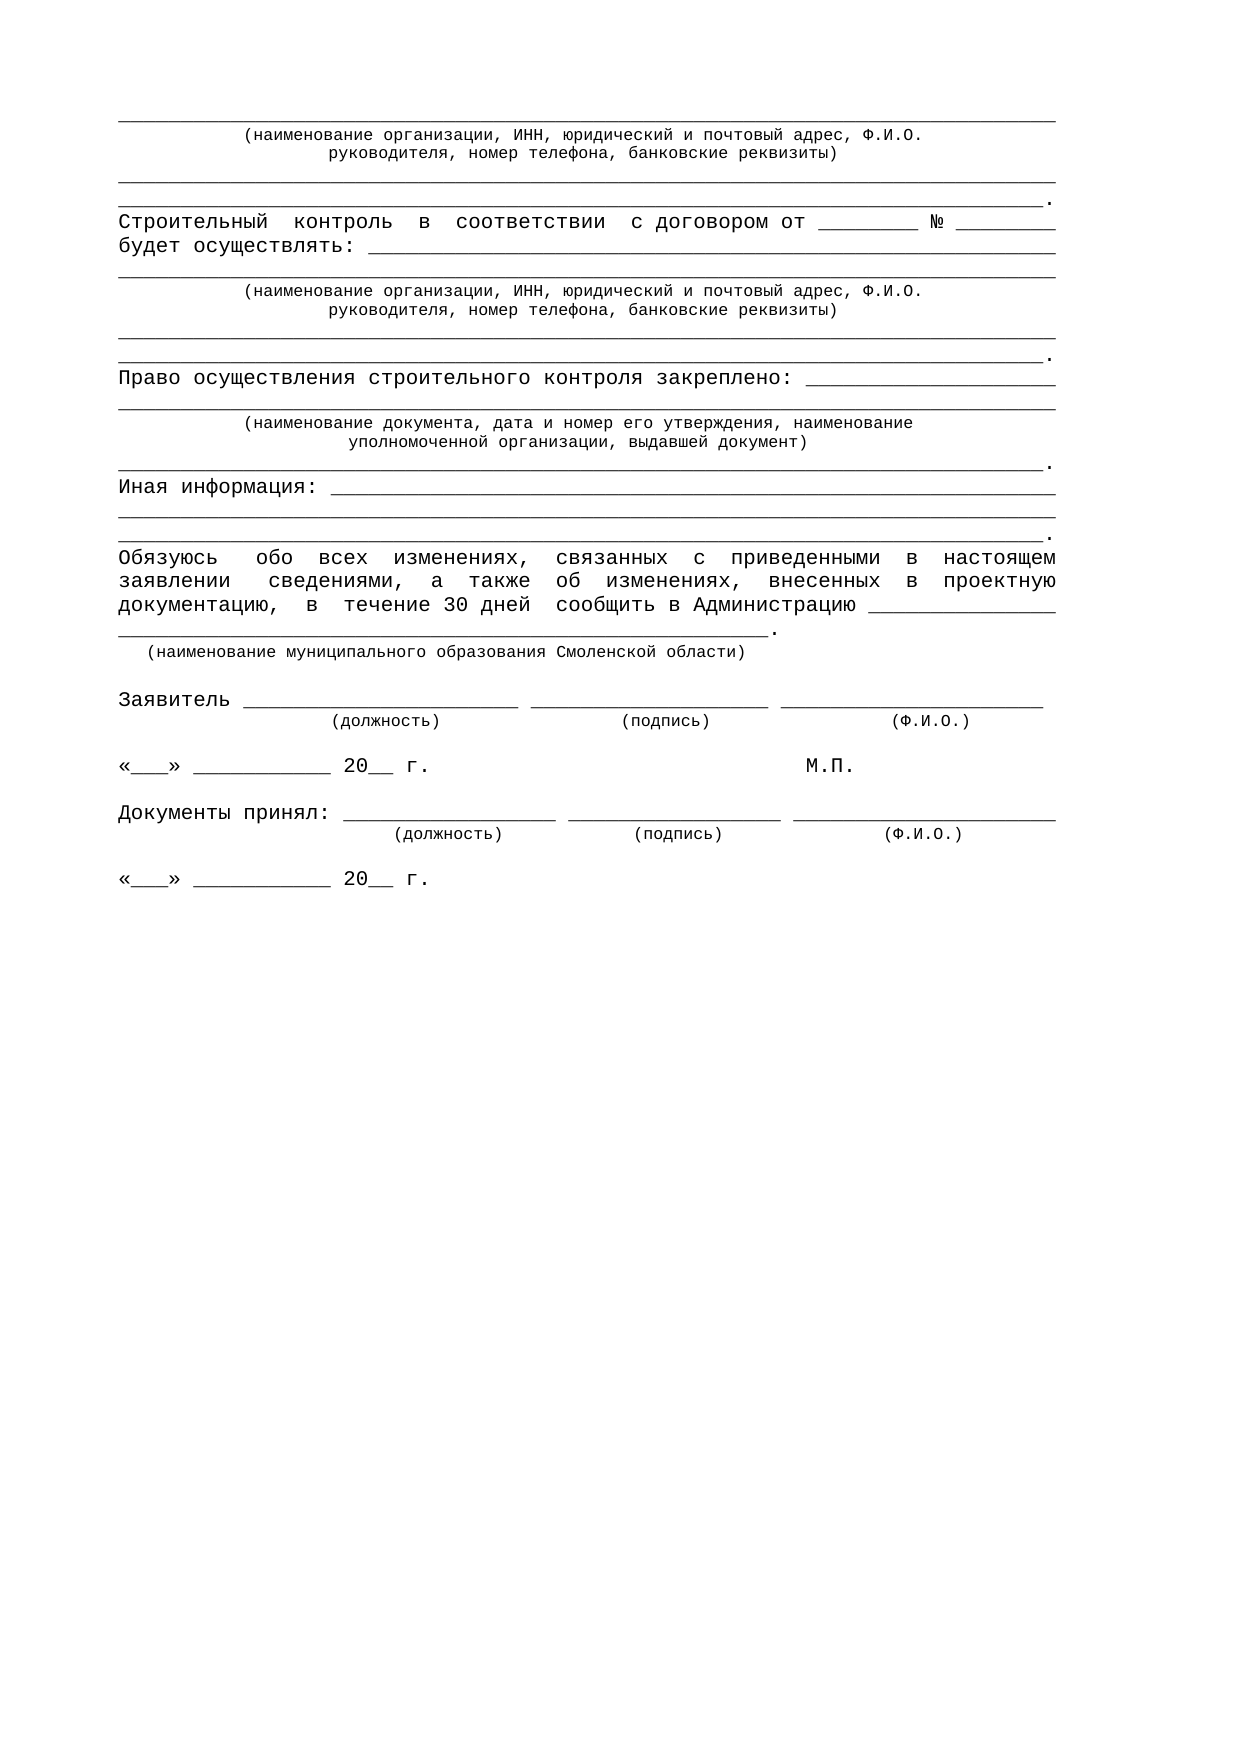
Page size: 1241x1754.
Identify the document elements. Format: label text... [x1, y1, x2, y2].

text ___________________________________________________________________________ [118, 320, 1181, 343]
text документацию, в течение 30 дней сообщить в Администрацию _______________ [118, 594, 1181, 618]
text ___________________________________________________________________________ [118, 499, 1181, 523]
text ___________________________________________________________________________ [118, 103, 1181, 126]
text заявлении сведениями, а также об изменениях, внесенных в проектную [118, 570, 1181, 594]
text __________________________________________________________________________. [118, 188, 1181, 211]
text (наименование организации, ИНН, юридический и почтовый адрес, Ф.И.О. [118, 282, 1181, 301]
text ___________________________________________________________________________ [118, 164, 1181, 188]
text __________________________________________________________________________. [118, 523, 1181, 547]
text руководителя, номер телефона, банковские реквизиты) [118, 301, 1181, 320]
text (должность) (подпись) (Ф.И.О.) [118, 712, 1181, 731]
text ___________________________________________________________________________ [118, 391, 1181, 414]
text будет осуществлять: _______________________________________________________ [118, 235, 1181, 258]
text Документы принял: _________________ _________________ _____________________ [118, 802, 1181, 826]
text (наименование организации, ИНН, юридический и почтовый адрес, Ф.И.О. [118, 126, 1181, 145]
text Иная информация: __________________________________________________________ [118, 476, 1181, 499]
text (наименование документа, дата и номер его утверждения, наименование [118, 414, 1181, 433]
text «___» ___________ 20__ г. М.П. [118, 755, 1181, 778]
text руководителя, номер телефона, банковские реквизиты) [118, 145, 1181, 164]
text уполномоченной организации, выдавшей документ) [118, 433, 1181, 452]
text ____________________________________________________. [118, 618, 1181, 641]
text «___» ___________ 20__ г. [118, 868, 1181, 892]
text ___________________________________________________________________________ [118, 258, 1181, 282]
text __________________________________________________________________________. [118, 343, 1181, 367]
text Обязуюсь обо всех изменениях, связанных с приведенными в настоящем [118, 547, 1181, 570]
text __________________________________________________________________________. [118, 452, 1181, 476]
text (должность) (подпись) (Ф.И.О.) [118, 826, 1181, 844]
text Право осуществления строительного контроля закреплено: ____________________ [118, 367, 1181, 391]
text Заявитель ______________________ ___________________ _____________________ [118, 689, 1181, 712]
text Строительный контроль в соответствии с договором от ________ № ________ [118, 211, 1181, 235]
